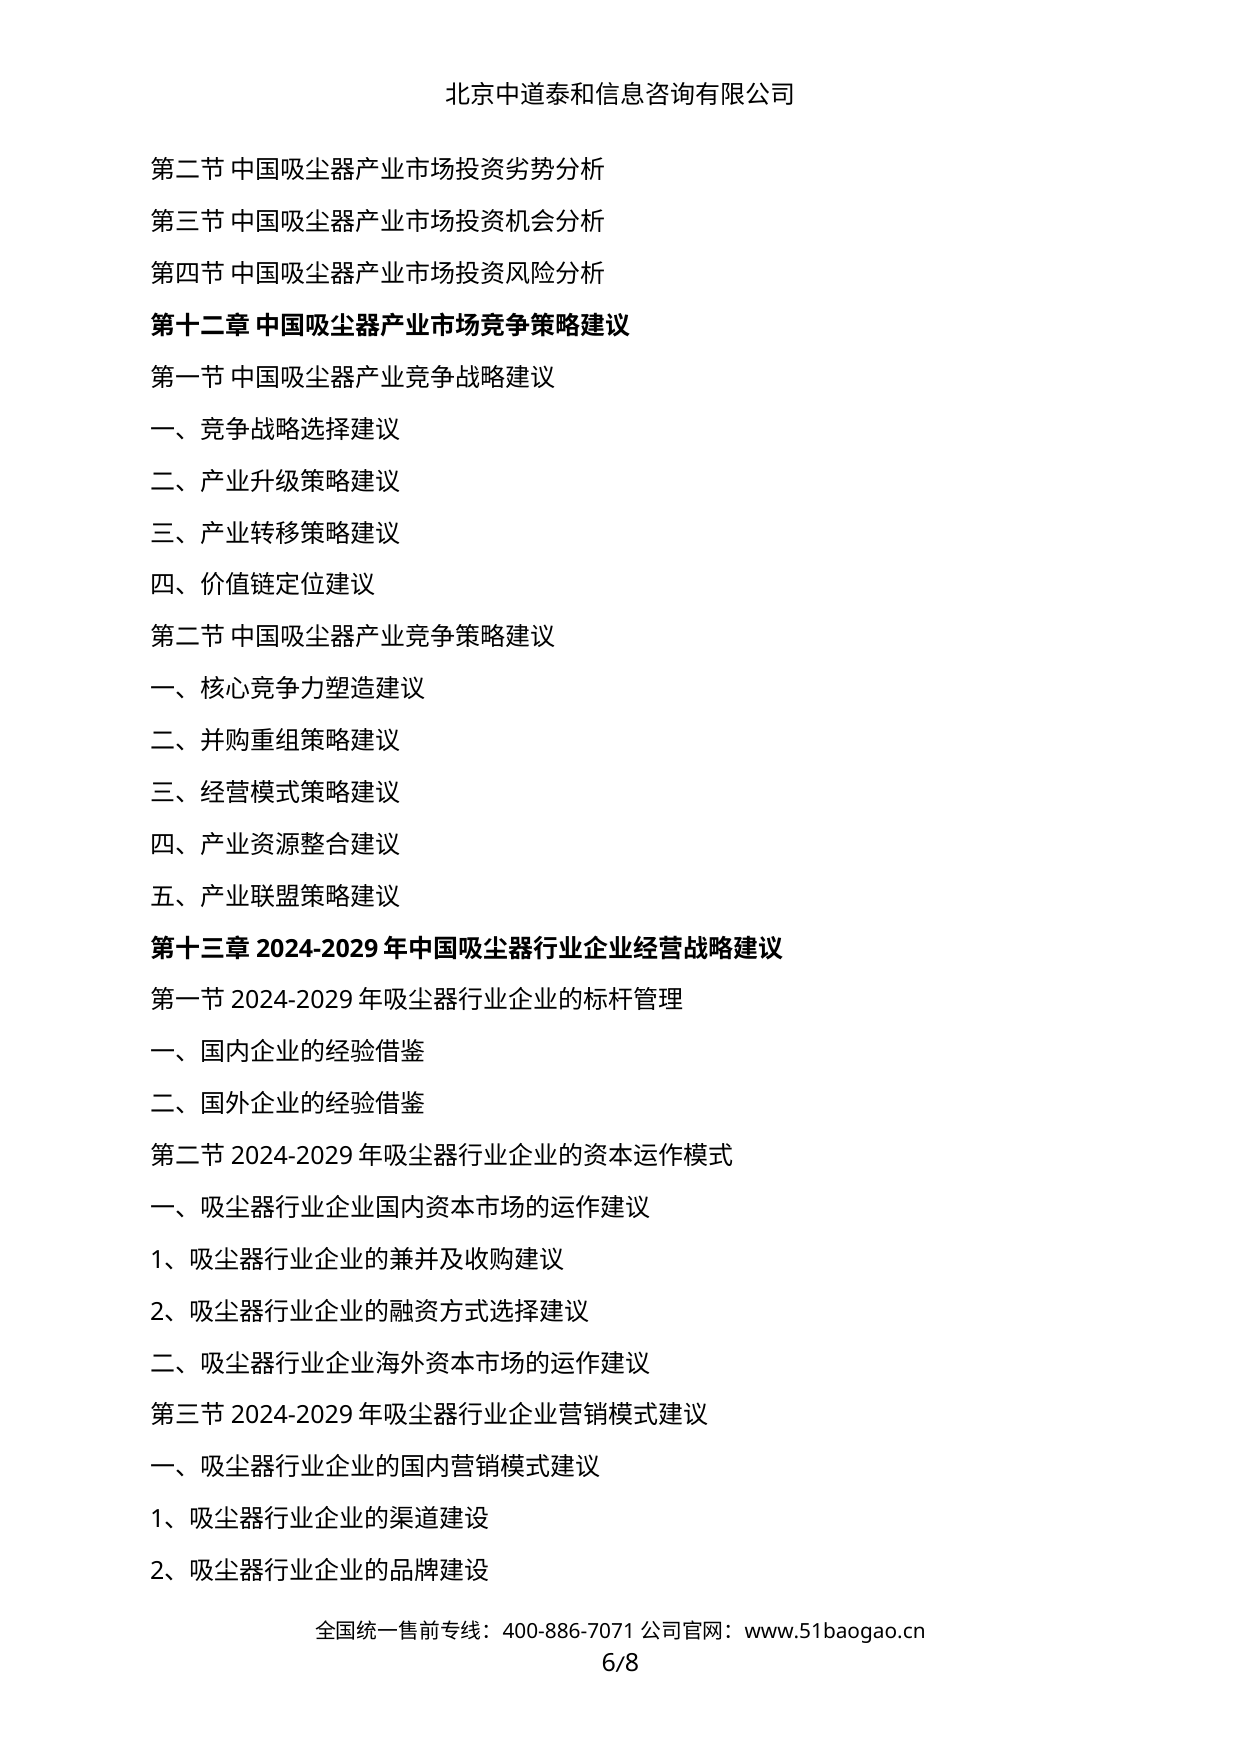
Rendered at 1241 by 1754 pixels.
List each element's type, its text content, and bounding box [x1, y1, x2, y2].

text 一、吸尘器行业企业国内资本市场的运作建议 [150, 1187, 1090, 1224]
text 第一节 中国吸尘器产业竞争战略建议 [150, 357, 1090, 394]
text 2、吸尘器行业企业的融资方式选择建议 [150, 1291, 1090, 1327]
text 第二节 中国吸尘器产业竞争策略建议 [150, 617, 1090, 653]
text 二、吸尘器行业企业海外资本市场的运作建议 [150, 1343, 1090, 1379]
text 四、价值链定位建议 [150, 565, 1090, 601]
text 第十二章 中国吸尘器产业市场竞争策略建议 [150, 306, 1090, 342]
text 三、产业转移策略建议 [150, 513, 1090, 549]
text 第三节 中国吸尘器产业市场投资机会分析 [150, 202, 1090, 238]
text 第十三章 2024-2029年中国吸尘器行业企业经营战略建议 [150, 928, 1090, 964]
text 2、吸尘器行业企业的品牌建设 [150, 1551, 1090, 1587]
text 一、竞争战略选择建议 [150, 409, 1090, 446]
text 1、吸尘器行业企业的渠道建设 [150, 1499, 1090, 1535]
text 一、核心竞争力塑造建议 [150, 669, 1090, 705]
text 三、经营模式策略建议 [150, 772, 1090, 809]
text 第四节 中国吸尘器产业市场投资风险分析 [150, 254, 1090, 290]
text 二、并购重组策略建议 [150, 721, 1090, 757]
text 四、产业资源整合建议 [150, 824, 1090, 861]
text 一、吸尘器行业企业的国内营销模式建议 [150, 1447, 1090, 1483]
text 二、国外企业的经验借鉴 [150, 1084, 1090, 1120]
text 第三节 2024-2029年吸尘器行业企业营销模式建议 [150, 1395, 1090, 1431]
text 1、吸尘器行业企业的兼并及收购建议 [150, 1239, 1090, 1276]
text 第二节 中国吸尘器产业市场投资劣势分析 [150, 150, 1090, 186]
text 一、国内企业的经验借鉴 [150, 1032, 1090, 1068]
text 五、产业联盟策略建议 [150, 876, 1090, 912]
text 第一节 2024-2029年吸尘器行业企业的标杆管理 [150, 980, 1090, 1016]
text 第二节 2024-2029年吸尘器行业企业的资本运作模式 [150, 1136, 1090, 1172]
text 二、产业升级策略建议 [150, 461, 1090, 497]
